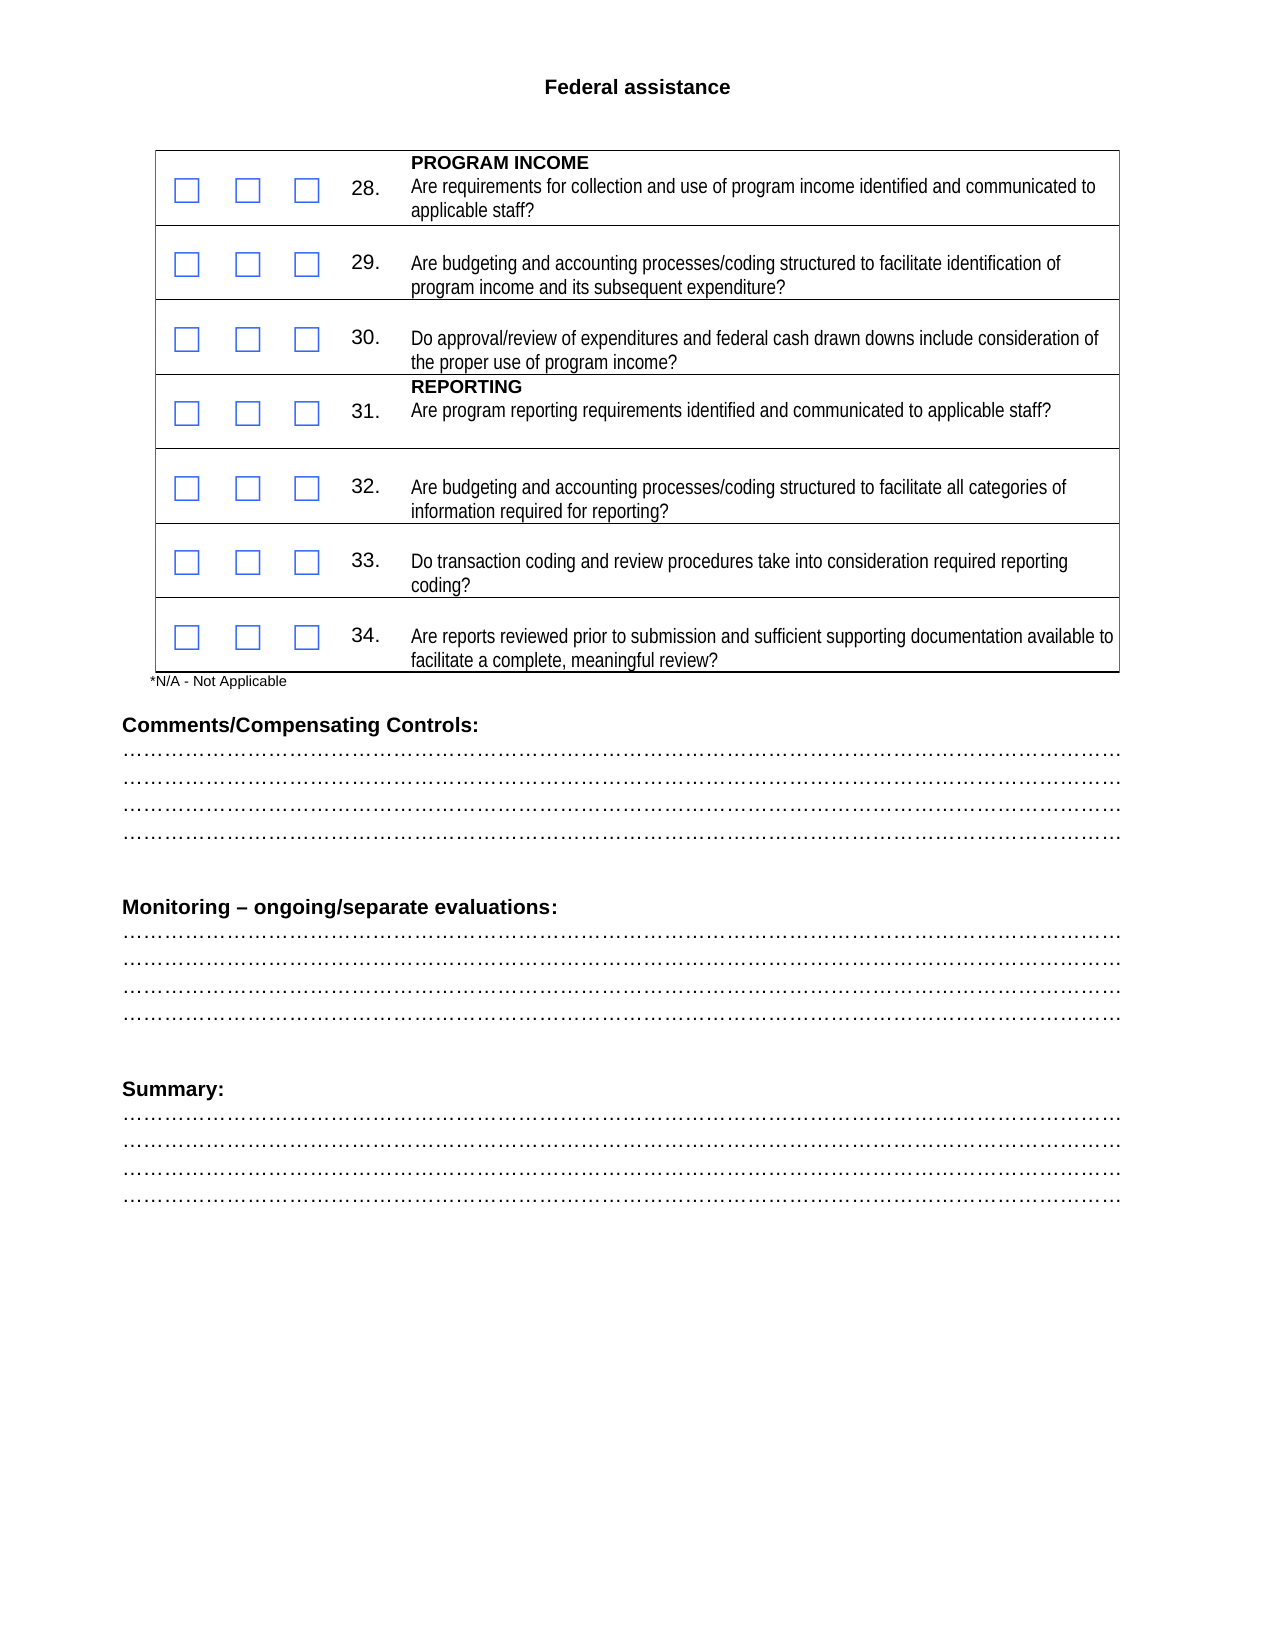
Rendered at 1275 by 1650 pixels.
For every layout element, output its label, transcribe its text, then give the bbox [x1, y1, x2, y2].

table_cell □ [156, 226, 216, 299]
table_cell PROGRAM INCOME Are requirements for collection and use of program income identified and communicated to applicable staff? [395, 151, 1119, 224]
text ……………………………………………………………………………………………………………………………… [122, 1128, 1127, 1152]
table_cell 32. [336, 449, 395, 522]
text ……………………………………………………………………………………………………………………………… [122, 819, 1127, 843]
table_cell Do transaction coding and review procedures take into consideration required reporting coding? [395, 524, 1119, 597]
table_cell 33. [336, 524, 395, 597]
table_cell □ [216, 226, 275, 299]
text ……………………………………………………………………………………………………………………………… [122, 737, 1127, 761]
text ……………………………………………………………………………………………………………………………… [122, 919, 1127, 943]
table_cell □ [156, 598, 216, 671]
text ……………………………………………………………………………………………………………………………… [122, 946, 1127, 970]
table_cell □ [216, 524, 275, 597]
table_cell □ [156, 449, 216, 522]
table_cell 30. [336, 300, 395, 373]
table_cell 28. [336, 151, 395, 224]
table_cell □ [216, 300, 275, 373]
table_cell □ [156, 524, 216, 597]
text ……………………………………………………………………………………………………………………………… [122, 764, 1127, 788]
table_cell □ [275, 300, 336, 373]
text ……………………………………………………………………………………………………………………………… [122, 792, 1127, 816]
table_cell □ [216, 449, 275, 522]
table_cell □ [275, 226, 336, 299]
table_cell REPORTING Are program reporting requirements identified and communicated to applicable staff? [395, 375, 1119, 448]
text Monitoring – ongoing/separate evaluations: [122, 895, 1127, 919]
table_cell Do approval/review of expenditures and federal cash drawn downs include consideration of the proper use of program income? [395, 300, 1119, 373]
text ……………………………………………………………………………………………………………………………… [122, 1001, 1127, 1025]
table_cell Are budgeting and accounting processes/coding structured to facilitate identification of program income and its subsequent expenditure? [395, 226, 1119, 299]
table_cell 34. [336, 598, 395, 671]
text ……………………………………………………………………………………………………………………………… [122, 1183, 1127, 1207]
text *N/A - Not Applicable [150, 672, 1125, 689]
text ……………………………………………………………………………………………………………………………… [122, 1155, 1127, 1179]
table_cell □ [275, 151, 336, 224]
table_cell Are budgeting and accounting processes/coding structured to facilitate all categories of information required for reporting? [395, 449, 1119, 522]
text ……………………………………………………………………………………………………………………………… [122, 1100, 1127, 1124]
text Summary: [122, 1076, 1127, 1100]
table_cell □ [216, 375, 275, 448]
table_cell □ [156, 375, 216, 448]
text Comments/Compensating Controls: [122, 713, 1127, 737]
table_cell 29. [336, 226, 395, 299]
table_cell Are reports reviewed prior to submission and sufficient supporting documentation available to facilitate a complete, meaningful review? [395, 598, 1119, 671]
table_cell □ [275, 375, 336, 448]
table_cell □ [275, 524, 336, 597]
table_cell □ [216, 598, 275, 671]
table_cell □ [156, 151, 216, 224]
table_cell 31. [336, 375, 395, 448]
table_cell □ [216, 151, 275, 224]
table_cell □ [275, 598, 336, 671]
table_cell □ [275, 449, 336, 522]
table_cell □ [156, 300, 216, 373]
text ……………………………………………………………………………………………………………………………… [122, 974, 1127, 998]
